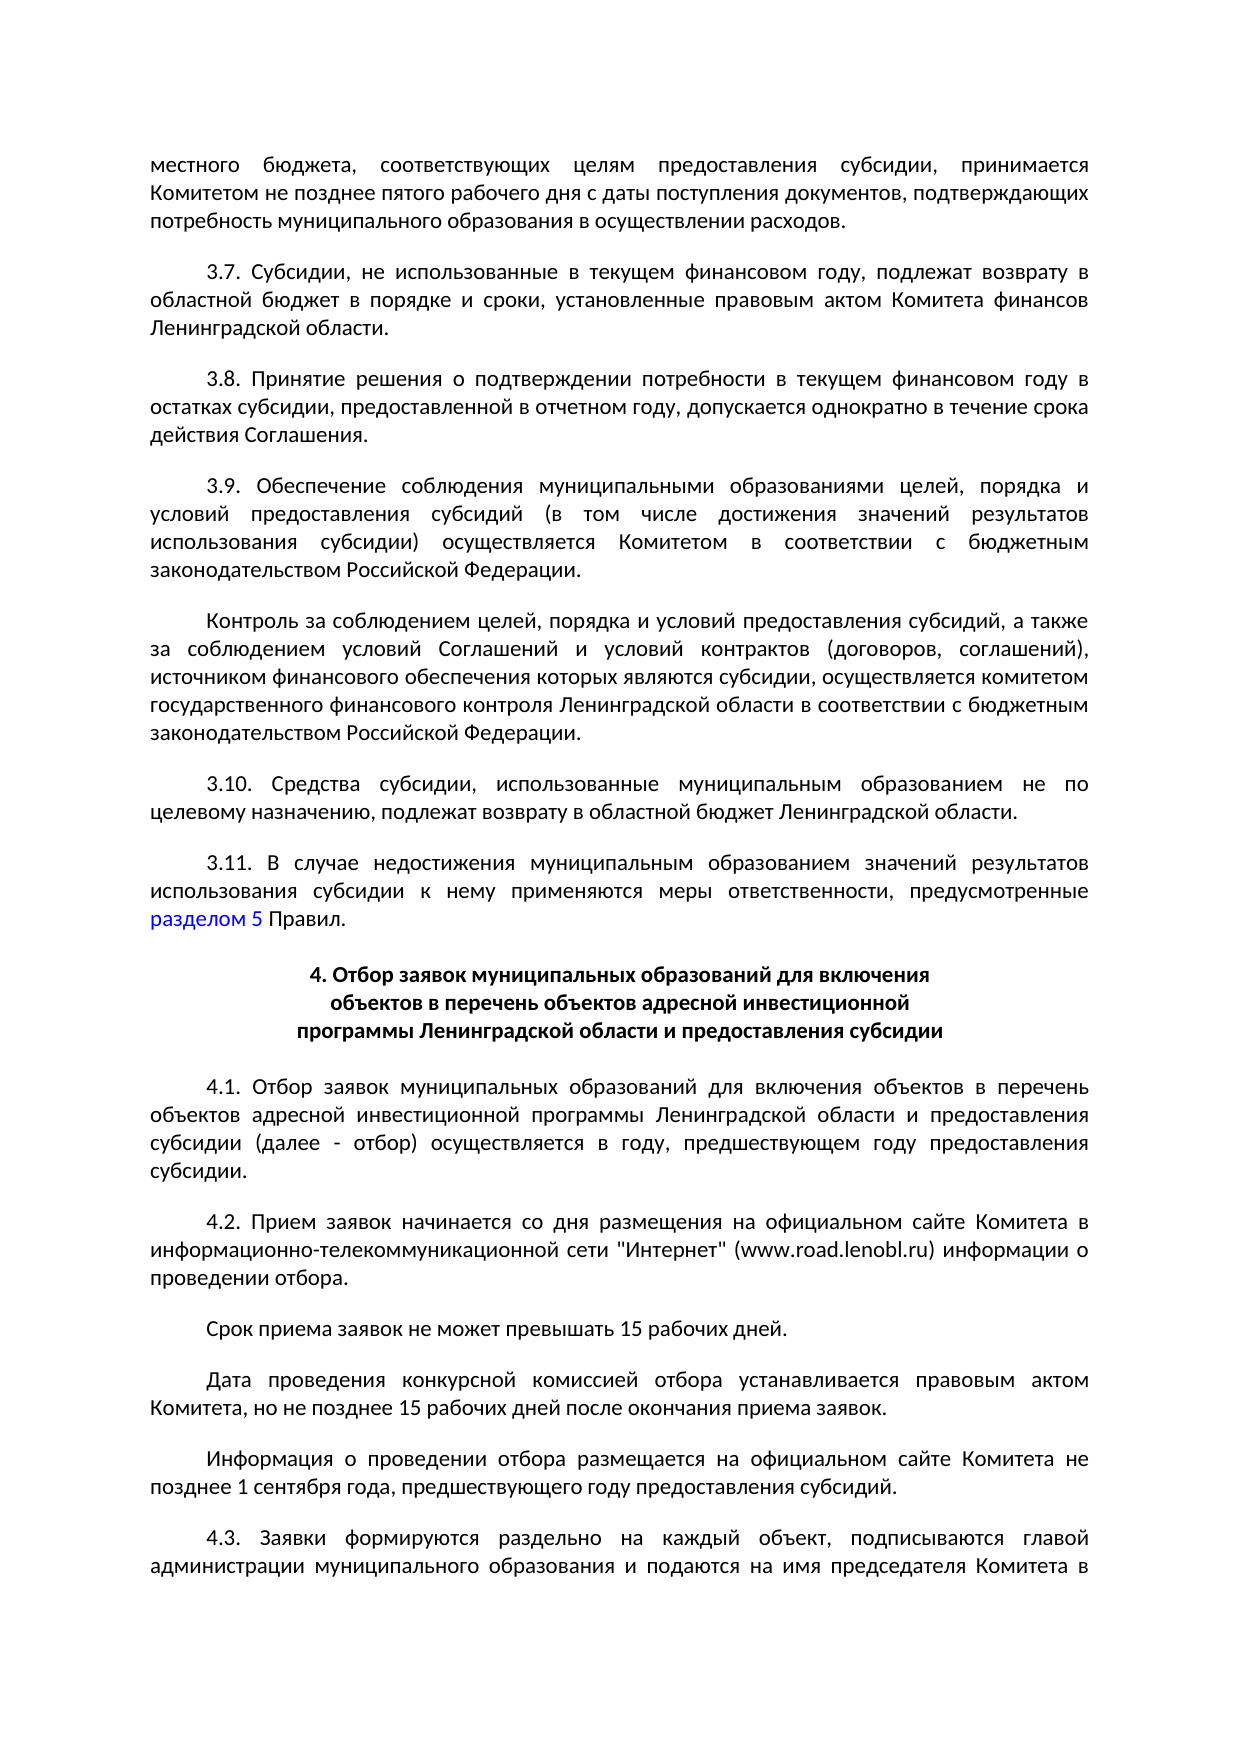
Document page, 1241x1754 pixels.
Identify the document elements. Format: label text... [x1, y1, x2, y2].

text 3.9. Обеспечение соблюдения муниципальными образованиями целей, порядка и условий предоставления субсидий (в том числе достижения значений результатов использования субсидии) осуществляется Комитетом в соответствии с бюджетным законодательством Российской Федерации. [150, 471, 1090, 583]
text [150, 150, 1090, 234]
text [150, 1523, 1090, 1579]
text 3.10. Средства субсидии, использованные муниципальным образованием не по целевому назначению, подлежат возврату в областной бюджет Ленинградской области. [150, 769, 1090, 825]
text Срок приема заявок не может превышать 15 рабочих дней. [150, 1314, 1090, 1342]
text 3.8. Принятие решения о подтверждении потребности в текущем финансовом году в остатках субсидии, предоставленной в отчетном году, допускается однократно в течение срока действия Соглашения. [150, 364, 1090, 448]
text Дата проведения конкурсной комиссией отбора устанавливается правовым актом Комитета, но не позднее 15 рабочих дней после окончания приема заявок. [150, 1365, 1090, 1421]
title объектов в перечень объектов адресной инвестиционной [150, 988, 1090, 1016]
title 4. Отбор заявок муниципальных образований для включения [150, 960, 1090, 988]
text 4.1. Отбор заявок муниципальных образований для включения объектов в перечень объектов адресной инвестиционной программы Ленинградской области и предоставления субсидии (далее - отбор) осуществляется в году, предшествующем году предоставления субсидии. [150, 1072, 1090, 1184]
title программы Ленинградской области и предоставления субсидии [150, 1016, 1090, 1044]
text 3.11. В случае недостижения муниципальным образованием значений результатов использования субсидии к нему применяются меры ответственности, предусмотренные разделом 5 Правил. [150, 848, 1090, 932]
text 4.2. Прием заявок начинается со дня размещения на официальном сайте Комитета в информационно-телекоммуникационной сети "Интернет" (www.road.lenobl.ru) информации о проведении отбора. [150, 1207, 1090, 1291]
text Контроль за соблюдением целей, порядка и условий предоставления субсидий, а также за соблюдением условий Соглашений и условий контрактов (договоров, соглашений), источником финансового обеспечения которых являются субсидии, осуществляется комитетом государственного финансового контроля Ленинградской области в соответствии с бюджетным законодательством Российской Федерации. [150, 606, 1090, 746]
text Информация о проведении отбора размещается на официальном сайте Комитета не позднее 1 сентября года, предшествующего году предоставления субсидий. [150, 1444, 1090, 1500]
text 3.7. Субсидии, не использованные в текущем финансовом году, подлежат возврату в областной бюджет в порядке и сроки, установленные правовым актом Комитета финансов Ленинградской области. [150, 257, 1090, 341]
